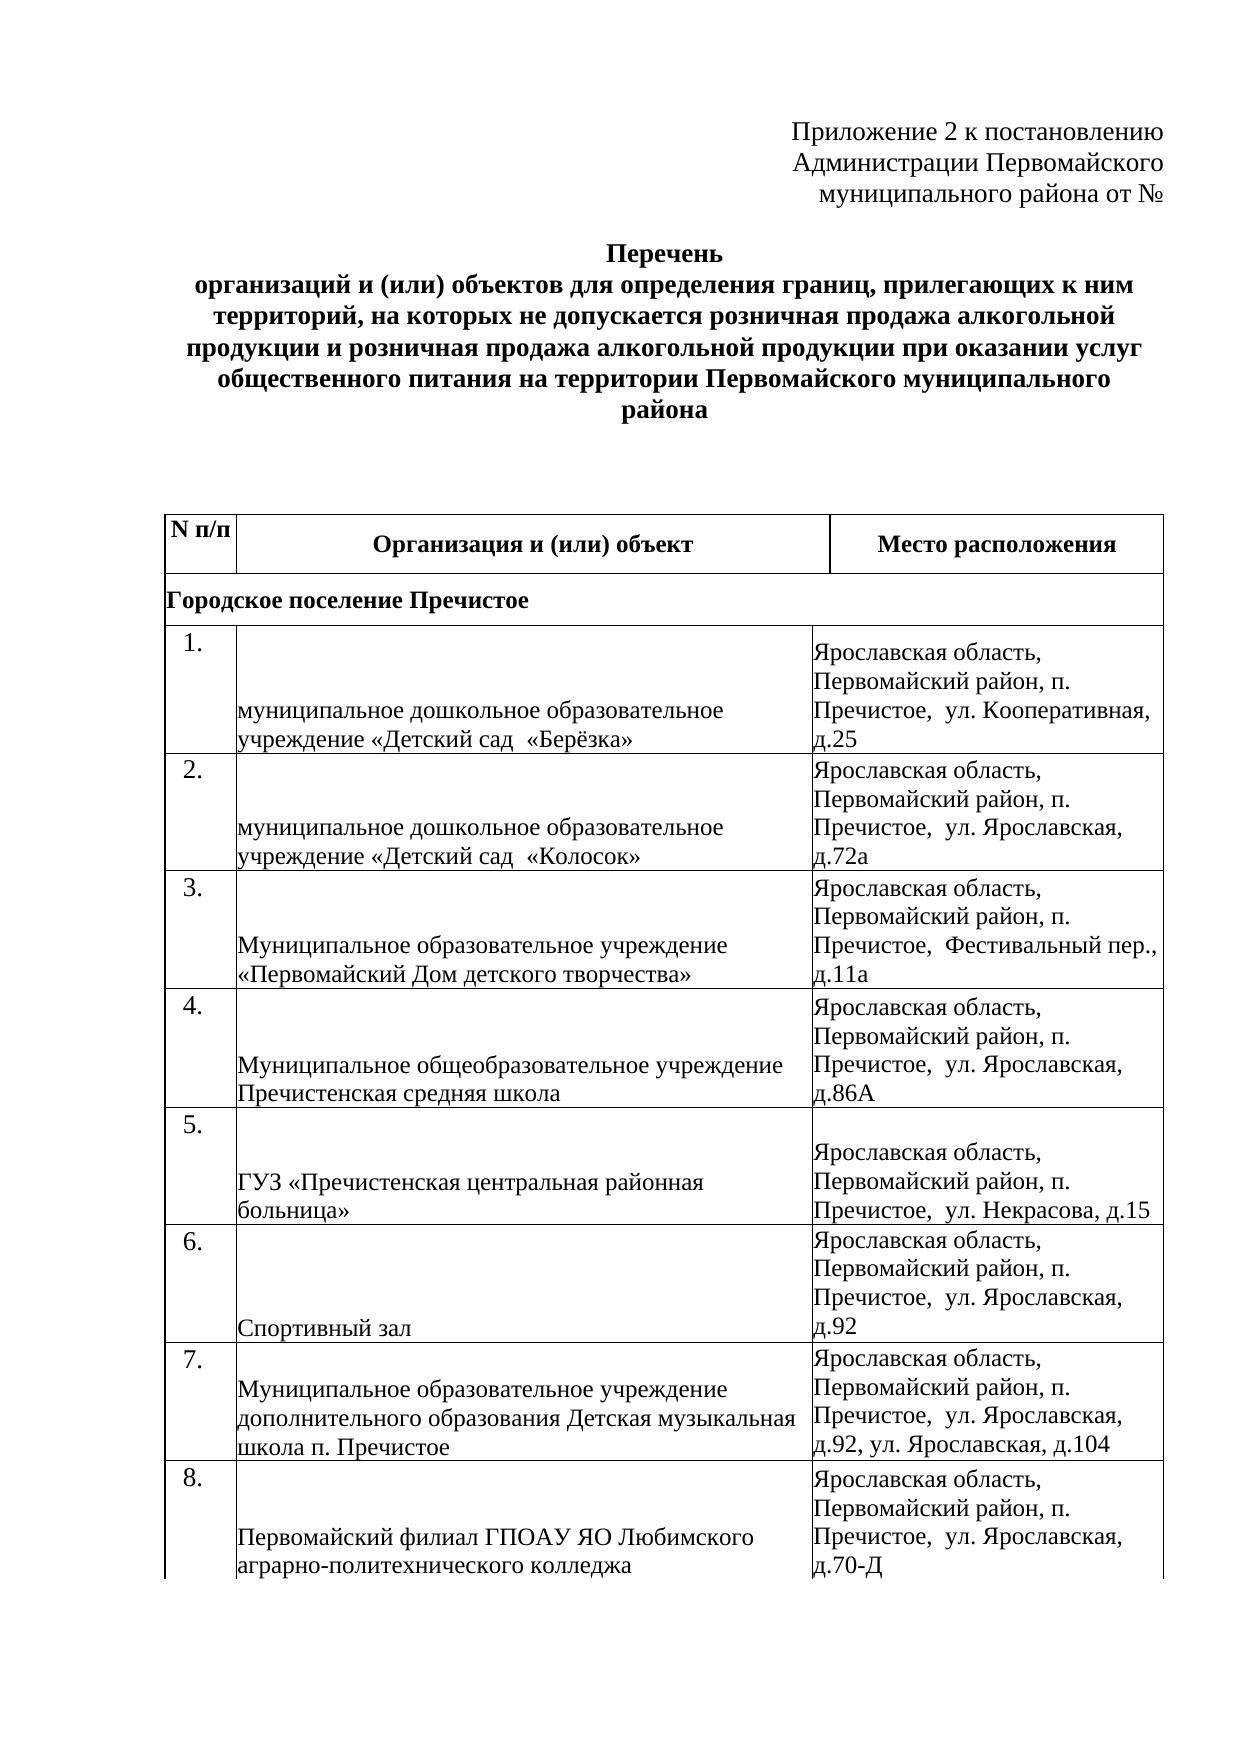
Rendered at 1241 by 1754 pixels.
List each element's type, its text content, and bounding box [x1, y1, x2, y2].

table_cell Первомайский филиал ГПОАУ ЯО Любимского аграрно-политехнического колледжа [237, 1461, 812, 1579]
table_cell Ярославская область, Первомайский район, п. Пречистое, ул. Некрасова, д.15 [813, 1108, 1163, 1224]
table_cell 8. [166, 1461, 236, 1579]
table_cell 2. [166, 754, 236, 870]
table_cell Ярославская область, Первомайский район, п. Пречистое, Фестивальный пер., д.11а [813, 871, 1163, 988]
table_header Организация и (или) объект [237, 515, 829, 572]
table_cell Спортивный зал [237, 1225, 812, 1342]
table_cell муниципальное дошкольное образовательное учреждение «Детский сад «Колосок» [237, 754, 812, 870]
table_cell Ярославская область, Первомайский район, п. Пречистое, ул. Кооперативная, д.25 [813, 626, 1163, 752]
table_cell Муниципальное образовательное учреждение дополнительного образования Детская музыкальная школа п. Пречистое [237, 1343, 812, 1460]
table_cell Муниципальное общеобразовательное учреждение Пречистенская средняя школа [237, 989, 812, 1107]
text организаций и (или) объектов для определения границ, прилегающих к ним территорий, на которых не допускается розничная продажа алкогольной продукции и розничная продажа алкогольной продукции при оказании услуг общественного питания на территории Первомайского муниципального района [165, 268, 1164, 424]
table_cell Ярославская область, Первомайский район, п. Пречистое, ул. Ярославская, д.86А [813, 989, 1163, 1107]
table_cell Ярославская область, Первомайский район, п. Пречистое, ул. Ярославская, д.92, ул. Ярославская, д.104 [813, 1343, 1163, 1460]
table_cell Ярославская область, Первомайский район, п. Пречистое, ул. Ярославская, д.72а [813, 754, 1163, 870]
table_cell 6. [166, 1225, 236, 1342]
table_cell Ярославская область, Первомайский район, п. Пречистое, ул. Ярославская, д.92 [813, 1225, 1163, 1342]
table_cell ГУЗ «Пречистенская центральная районная больница» [237, 1108, 812, 1224]
table_cell Ярославская область, Первомайский район, п. Пречистое, ул. Ярославская, д.70-Д [813, 1461, 1163, 1579]
table_cell 5. [166, 1108, 236, 1224]
table_cell муниципальное дошкольное образовательное учреждение «Детский сад «Берёзка» [237, 626, 812, 752]
table_header Место расположения [831, 515, 1163, 572]
text Перечень [165, 237, 1164, 268]
table_cell 3. [166, 871, 236, 988]
table_cell 1. [166, 626, 236, 752]
table_header N п/п [166, 515, 236, 572]
table_cell Городское поселение Пречистое [166, 574, 1163, 625]
table_cell Муниципальное образовательное учреждение «Первомайский Дом детского творчества» [237, 871, 812, 988]
table_cell 4. [166, 989, 236, 1107]
text Приложение 2 к постановлению Администрации Первомайского муниципального района от № [736, 114, 1164, 208]
table_cell 7. [166, 1343, 236, 1460]
